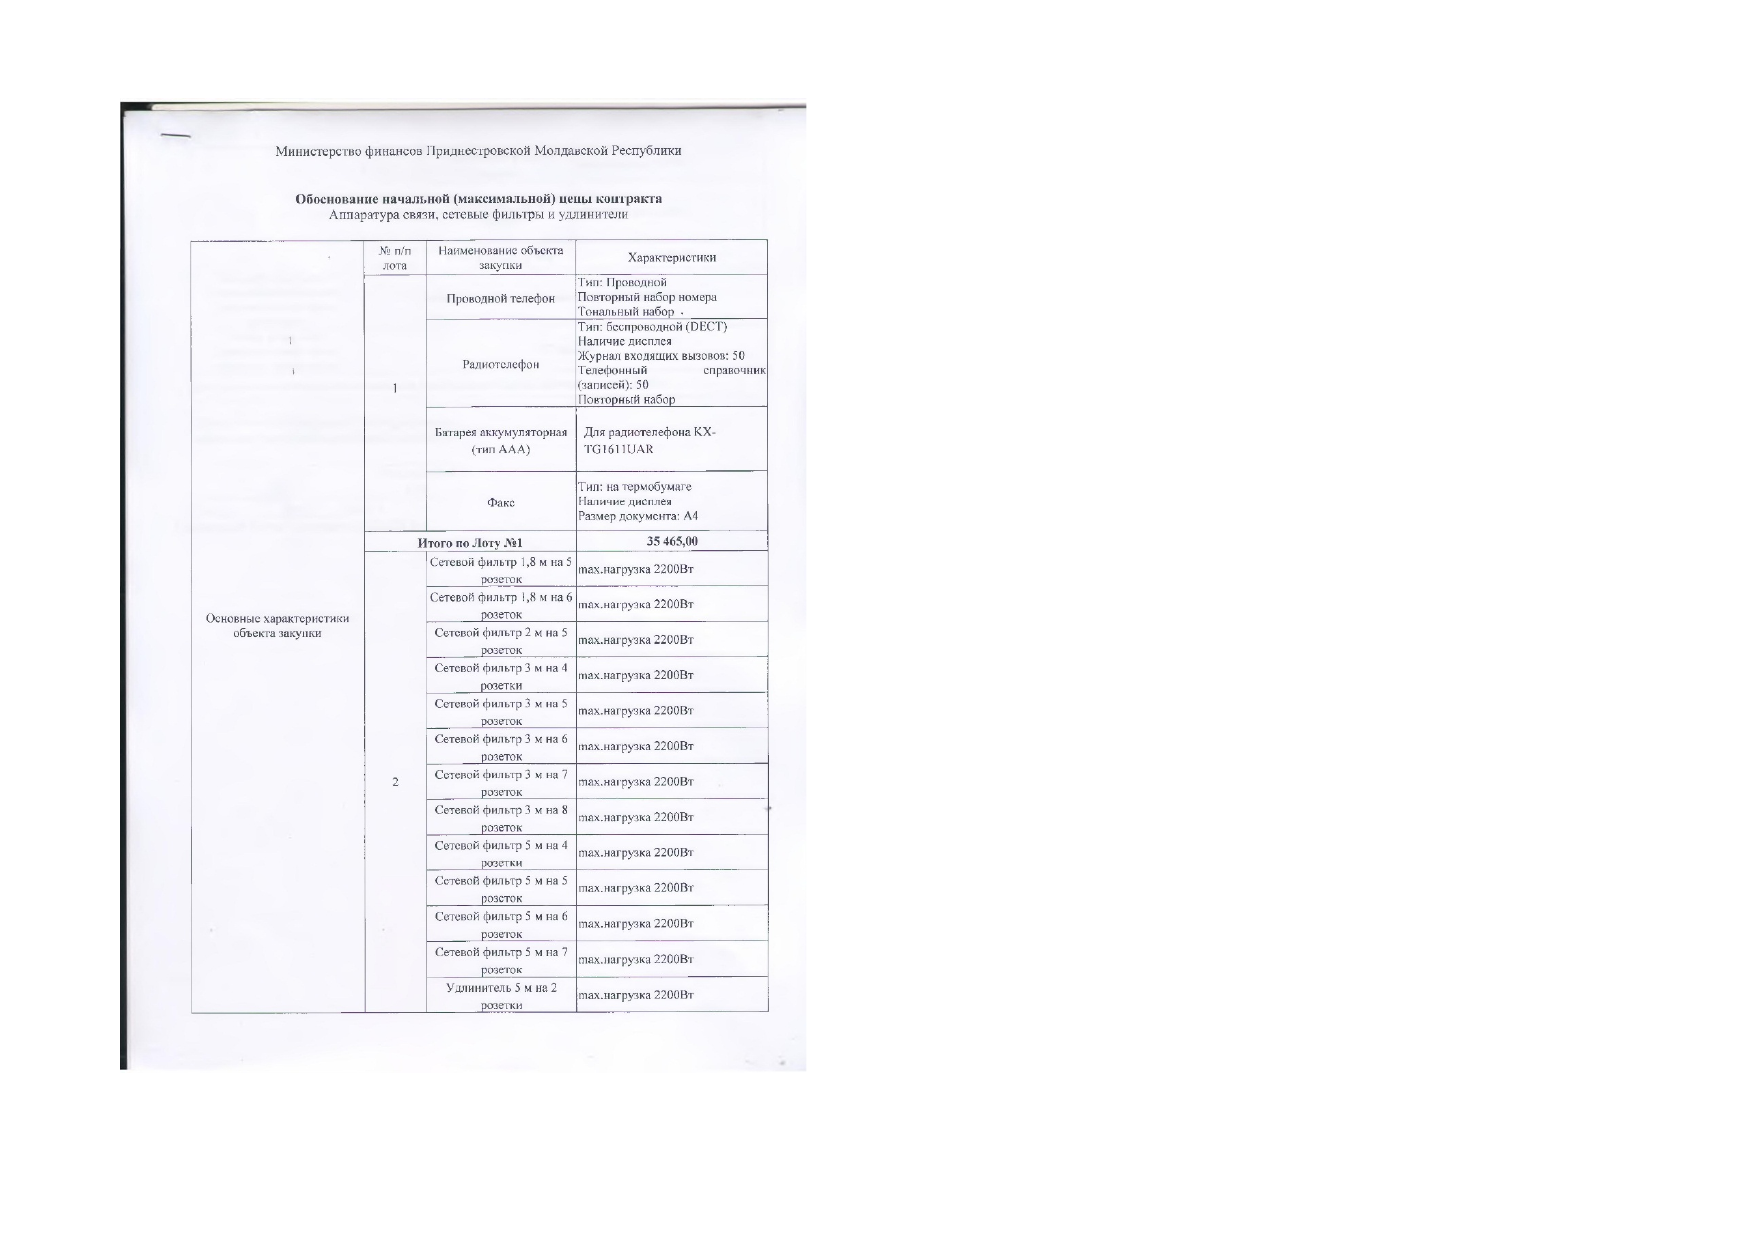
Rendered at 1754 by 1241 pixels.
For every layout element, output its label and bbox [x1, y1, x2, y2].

picture [118, 98, 806, 1070]
